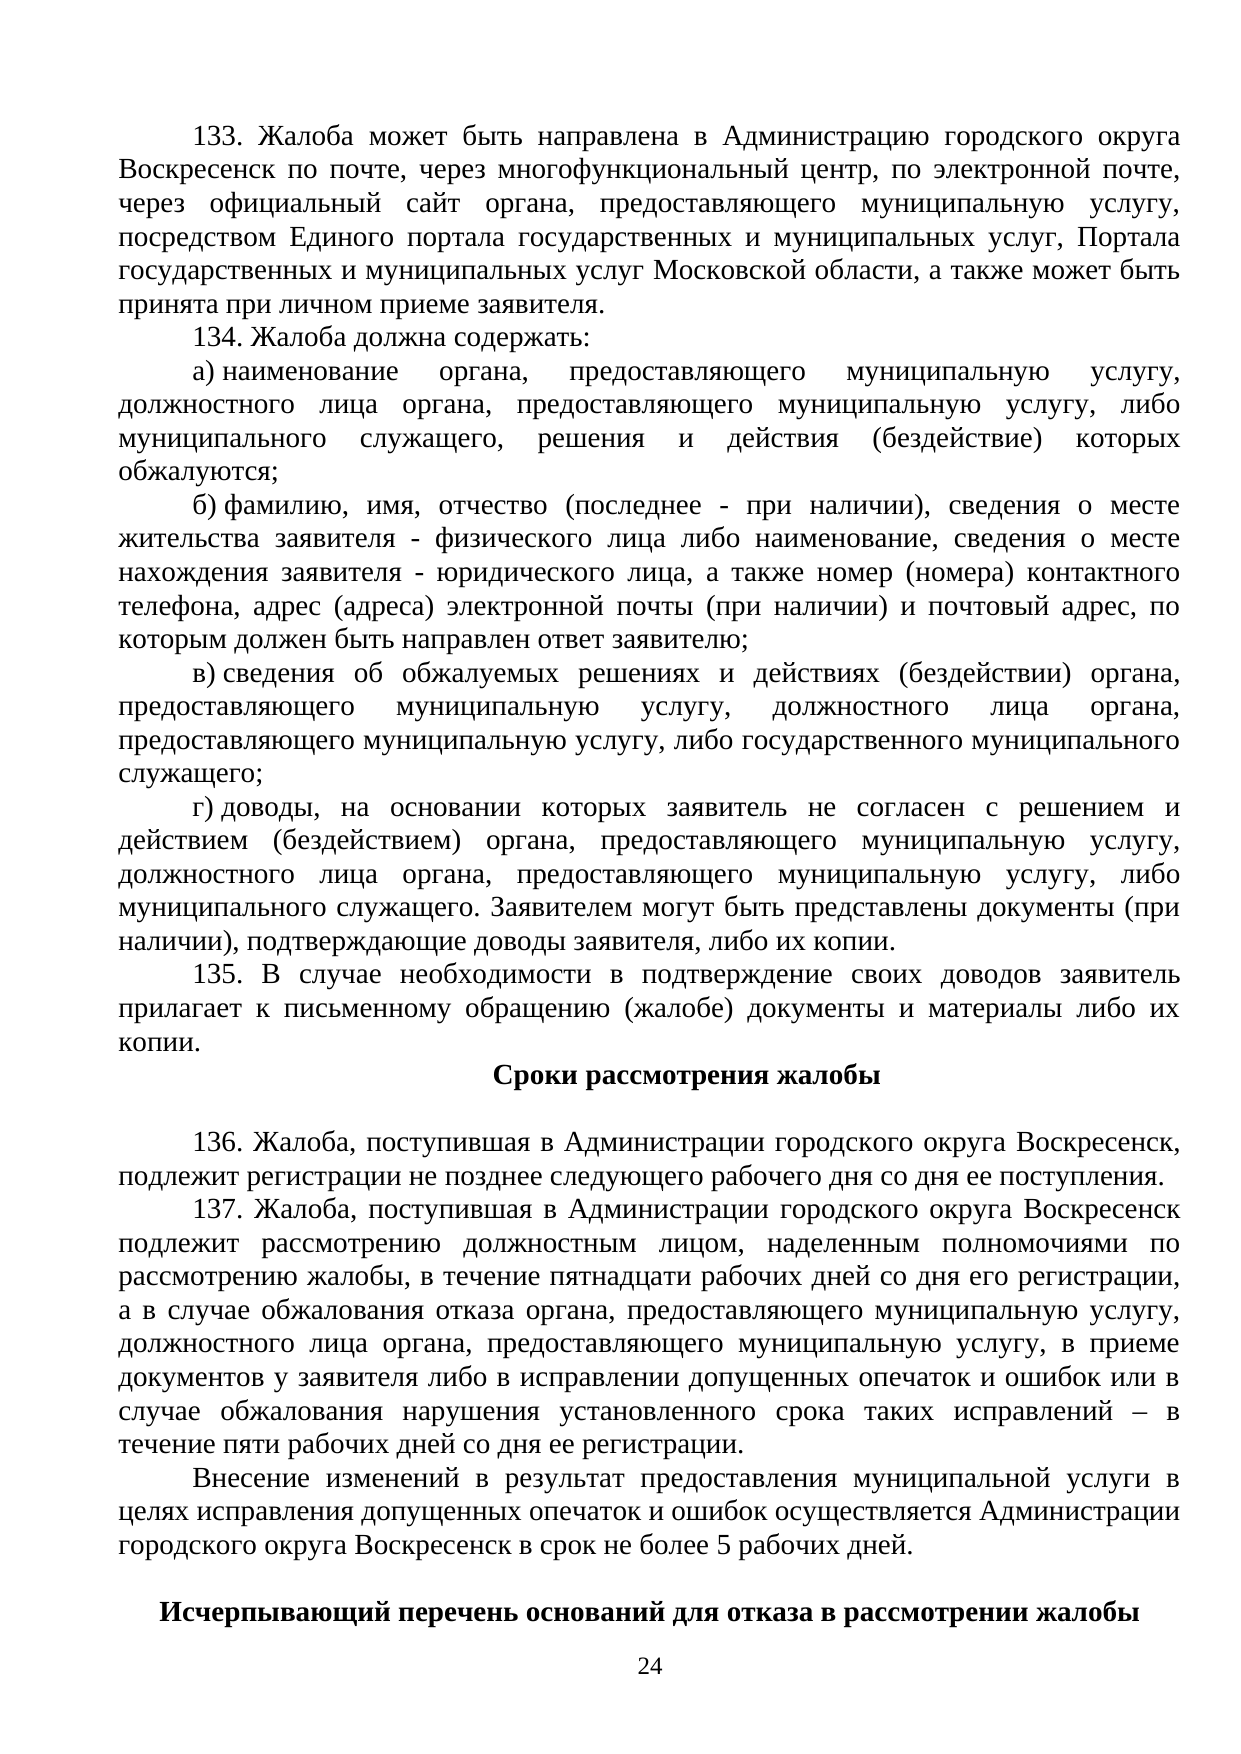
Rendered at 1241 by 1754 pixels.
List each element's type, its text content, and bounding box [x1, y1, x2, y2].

text 136. Жалоба, поступившая в Администрации городского округа Воскресенск, подлежит регистрации не позднее следующего рабочего дня со дня ее поступления. [118, 1124, 1181, 1191]
text г) доводы, на основании которых заявитель не согласен с решением и действием (бездействием) органа, предоставляющего муниципальную услугу, должностного лица органа, предоставляющего муниципальную услугу, либо муниципального служащего. Заявителем могут быть представлены документы (при наличии), подтверждающие доводы заявителя, либо их копии. [118, 789, 1181, 957]
text 135. В случае необходимости в подтверждение своих доводов заявитель прилагает к письменному обращению (жалобе) документы и материалы либо их копии. [118, 957, 1181, 1057]
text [118, 1594, 1181, 1627]
text Сроки рассмотрения жалобы [118, 1057, 1181, 1091]
text в) сведения об обжалуемых решениях и действиях (бездействии) органа, предоставляющего муниципальную услугу, должностного лица органа, предоставляющего муниципальную услугу, либо государственного муниципального служащего; [118, 655, 1181, 789]
text а) наименование органа, предоставляющего муниципальную услугу, должностного лица органа, предоставляющего муниципальную услугу, либо муниципального служащего, решения и действия (бездействие) которых обжалуются; [118, 353, 1181, 487]
text б) фамилию, имя, отчество (последнее - при наличии), сведения о месте жительства заявителя - физического лица либо наименование, сведения о месте нахождения заявителя - юридического лица, а также номер (номера) контактного телефона, адрес (адреса) электронной почты (при наличии) и почтовый адрес, по которым должен быть направлен ответ заявителю; [118, 487, 1181, 655]
text 133. Жалоба может быть направлена в Администрацию городского округа Воскресенск по почте, через многофункциональный центр, по электронной почте, через официальный сайт органа, предоставляющего муниципальную услугу, посредством Единого портала государственных и муниципальных услуг, Портала государственных и муниципальных услуг Московской области, а также может быть принята при личном приеме заявителя. [118, 118, 1181, 319]
text 134. Жалоба должна содержать: [118, 319, 1181, 353]
text Внесение изменений в результат предоставления муниципальной услуги в целях исправления допущенных опечаток и ошибок осуществляется Администрации городского округа Воскресенск в срок не более 5 рабочих дней. [118, 1460, 1181, 1560]
text 137. Жалоба, поступившая в Администрации городского округа Воскресенск подлежит рассмотрению должностным лицом, наделенным полномочиями по рассмотрению жалобы, в течение пятнадцати рабочих дней со дня его регистрации, а в случае обжалования отказа органа, предоставляющего муниципальную услугу, должностного лица органа, предоставляющего муниципальную услугу, в приеме документов у заявителя либо в исправлении допущенных опечаток и ошибок или в случае обжалования нарушения установленного срока таких исправлений – в течение пяти рабочих дней со дня ее регистрации. [118, 1191, 1181, 1460]
